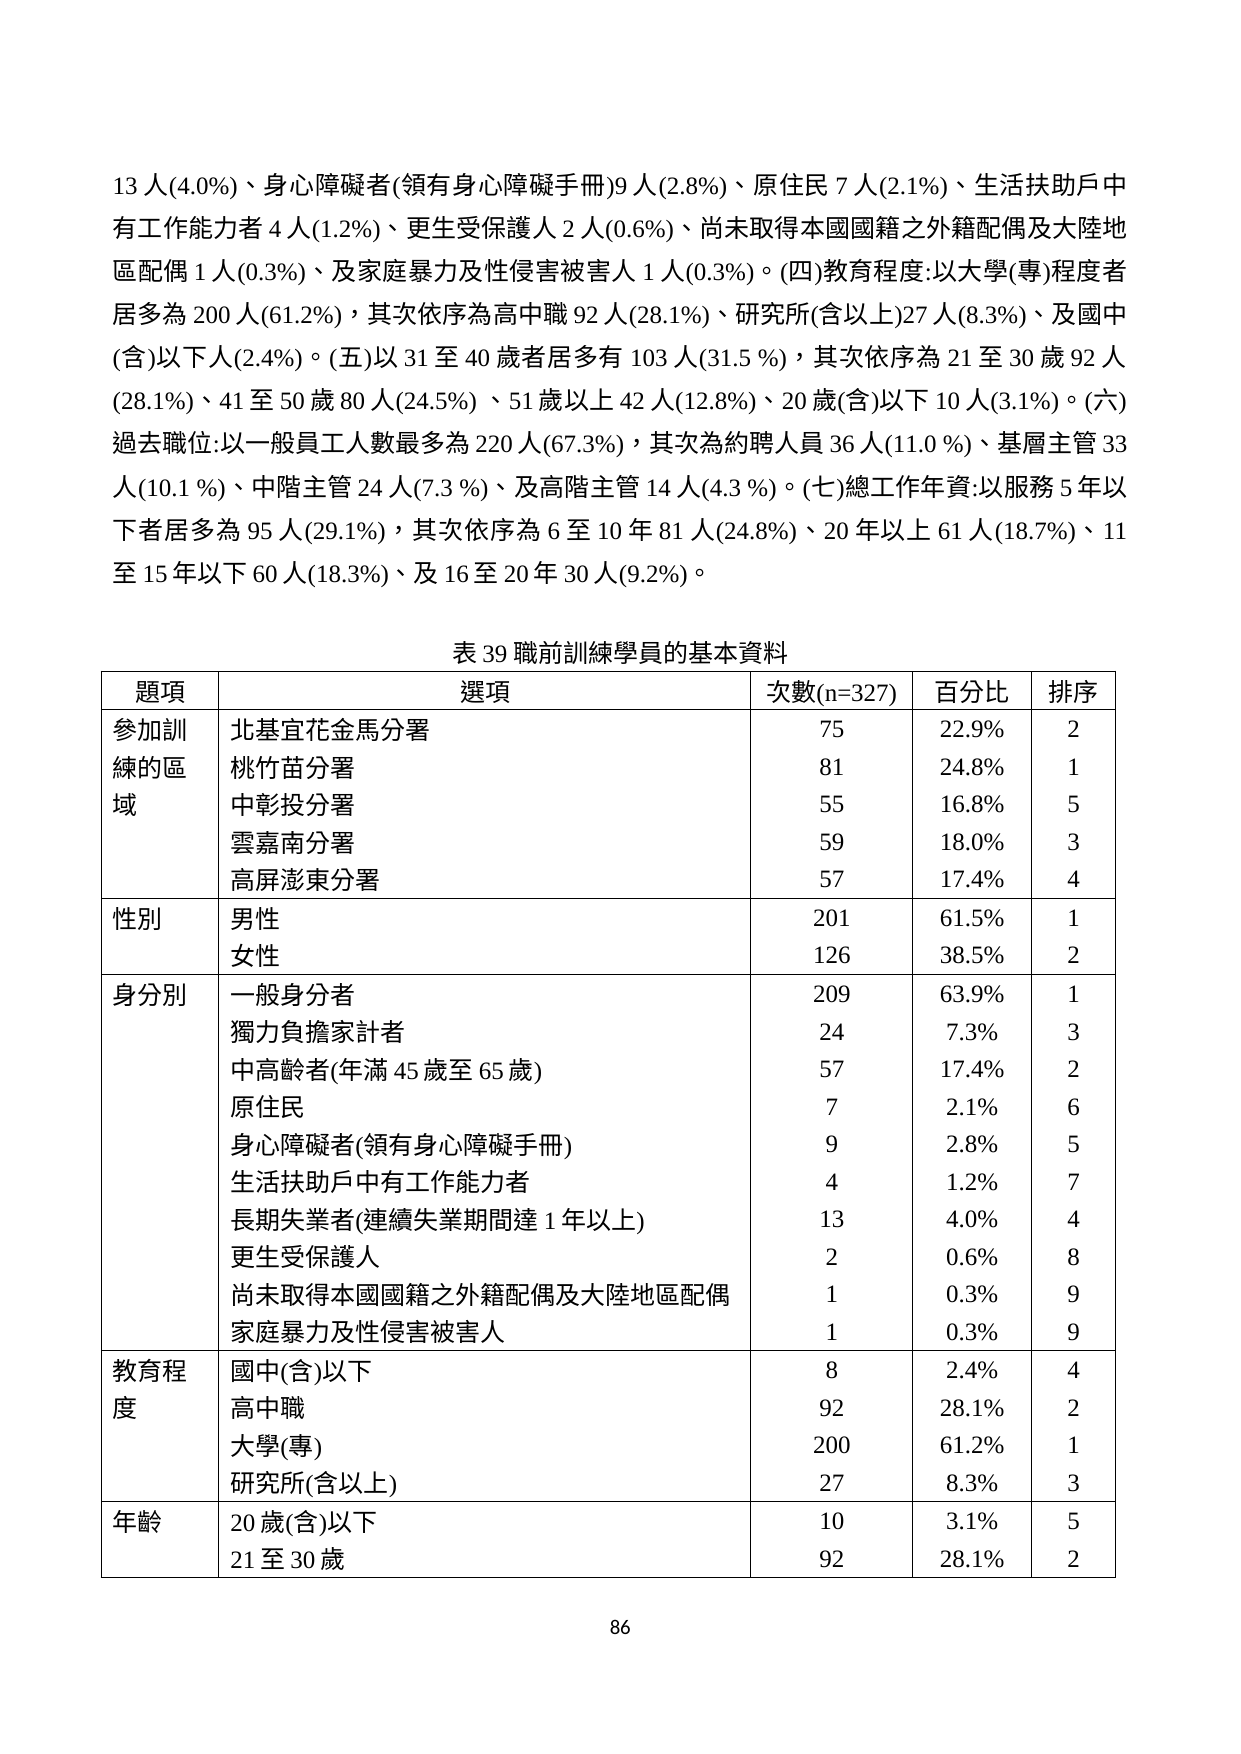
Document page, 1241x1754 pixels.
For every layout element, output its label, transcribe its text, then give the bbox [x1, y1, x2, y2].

table_cell 5 2 1 3 4 [1032, 1502, 1115, 1577]
table_cell 1 3 2 6 5 7 4 8 9 9 [1032, 975, 1115, 1350]
text 表39 職前訓練學員的基本資料 [112, 633, 1128, 671]
table_header 排序 [1032, 672, 1115, 709]
table_cell 男性 女性 [219, 899, 750, 974]
table_cell 年齡 [102, 1502, 218, 1577]
table_cell 61.5% 38.5% [913, 899, 1031, 974]
table_cell 教育程度 [102, 1351, 218, 1501]
table_cell 1 2 [1032, 899, 1115, 974]
table_cell 22.9% 24.8% 16.8% 18.0% 17.4% [913, 710, 1031, 898]
table_cell 2.4% 28.1% 61.2% 8.3% [913, 1351, 1031, 1501]
table_cell 63.9% 7.3% 17.4% 2.1% 2.8% 1.2% 4.0% 0.6% 0.3% 0.3% [913, 975, 1031, 1350]
table_header 題項 [102, 672, 218, 709]
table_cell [913, 1502, 1031, 1577]
table_cell 北基宜花金馬分署 桃竹苗分署 中彰投分署 雲嘉南分署 高屏澎東分署 [219, 710, 750, 898]
table_cell 75 81 55 59 57 [751, 710, 912, 898]
table_cell 10 92 103 80 42 [751, 1502, 912, 1577]
table_cell 性別 [102, 899, 218, 974]
table_cell 4 2 1 3 [1032, 1351, 1115, 1501]
table_cell 201 126 [751, 899, 912, 974]
table_cell 209 24 57 7 9 4 13 2 1 1 [751, 975, 912, 1350]
table_header 選項 [219, 672, 750, 709]
table_cell 參加訓練的區域 [102, 710, 218, 898]
table_cell 身分別 [102, 975, 218, 1350]
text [112, 164, 1128, 590]
table_cell 一般身分者 獨力負擔家計者 中高齡者(年滿45歲至65歲) 原住民 身心障礙者(領有身心障礙手冊) 生活扶助戶中有工作能力者 長期失業者(連續失業期間達1年以上) 更生受保護人 尚未取得本國國籍之外籍配偶及大陸地區配偶 家庭暴力及性侵害被害人 [219, 975, 750, 1350]
table_cell 2 1 5 3 4 [1032, 710, 1115, 898]
table_cell 8 92 200 27 [751, 1351, 912, 1501]
table_cell 國中(含)以下 高中職 大學(專) 研究所(含以上) [219, 1351, 750, 1501]
table_header 百分比 [913, 672, 1031, 709]
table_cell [219, 1502, 750, 1577]
table_header 次數(n=327) [751, 672, 912, 709]
